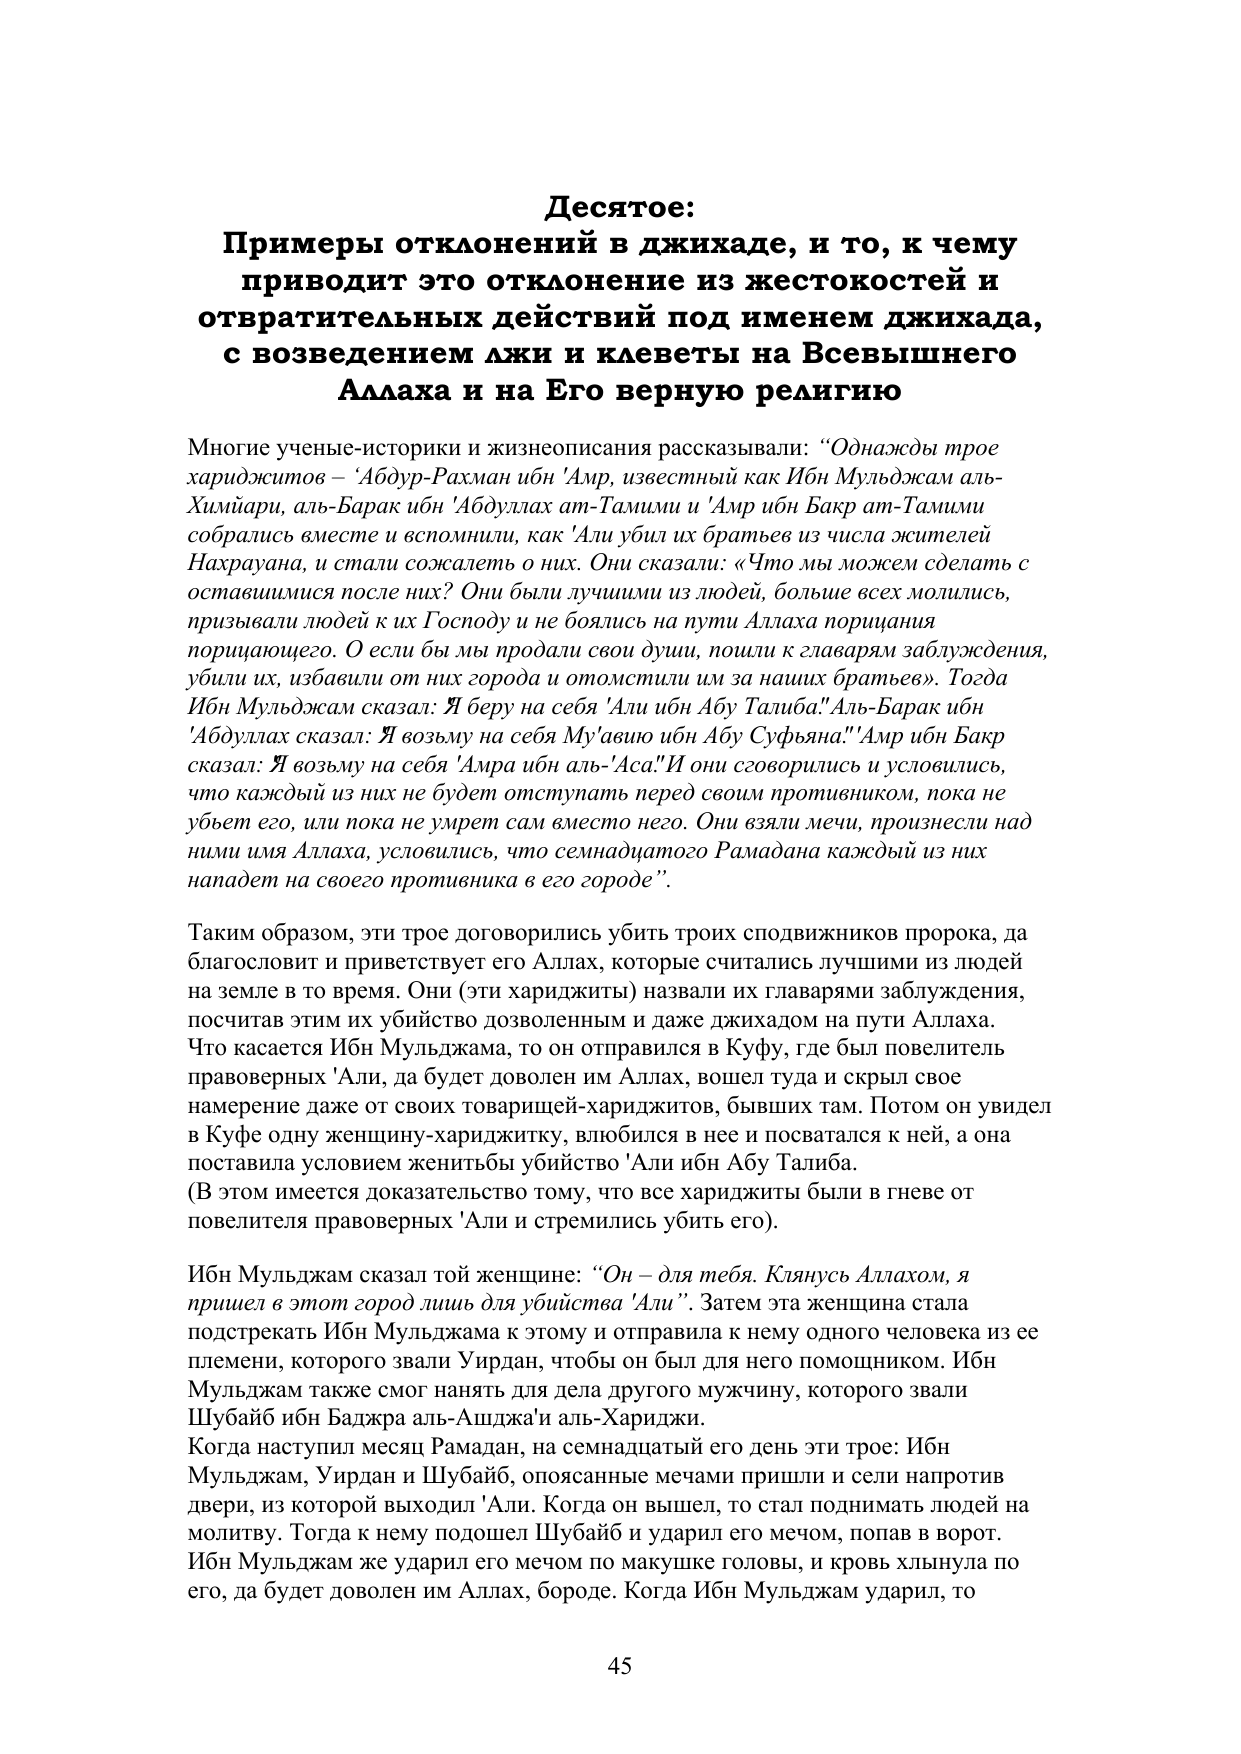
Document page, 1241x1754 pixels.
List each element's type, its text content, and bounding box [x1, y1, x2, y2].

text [187, 1259, 1053, 1604]
text Многие ученые-историки и жизнеописания рассказывали: “Однажды трое хариджитов – ‘Абдур-Рахман ибн 'Амр, известный как Ибн Мульджам аль-Химйари, аль-Барак ибн 'Абдуллах ат-Тамими и 'Амр ибн Бакр ат-Тамими собрались вместе и вспомнили, как 'Али убил их братьев из числа жителей Нахрауана, и стали сожалеть о них. Они сказали: «Что мы можем сделать с оставшимися после них? Они были лучшими из людей, больше всех молились, призывали людей к их Господу и не боялись на пути Аллаха порицания порицающего. О если бы мы продали свои души, пошли к главарям заблуждения, убили их, избавили от них города и отомстили им за наших братьев». Тогда Ибн Мульджам сказал: "Я беру на себя 'Али ибн Абу Талиба". Аль-Барак ибн 'Абдуллах сказал: "Я возьму на себя Му'авию ибн Абу Суфьяна". 'Амр ибн Бакр сказал: "Я возьму на себя 'Амра ибн аль-'Аса". И они сговорились и условились, что каждый из них не будет отступать перед своим противником, пока не убьет его, или пока не умрет сам вместо него. Они взяли мечи, произнесли над ними имя Аллаха, условились, что семнадцатого Рамадана каждый из них нападет на своего противника в его городе”. [187, 432, 1053, 892]
text Десятое: Примеры отклонений в джихаде, и то, к чему приводит это отклонение из жестокостей и отвратительных действий под именем джихада, с возведением лжи и клеветы на Всевышнего Аллаха и на Его верную религию [187, 187, 1053, 407]
text Таким образом, эти трое договорились убить троих сподвижников пророка, да благословит и приветствует его Аллах, которые считались лучшими из людей на земле в то время. Они (эти хариджиты) назвали их главарями заблуждения, посчитав этим их убийство дозволенным и даже джихадом на пути Аллаха. Что касается Ибн Мульджама, то он отправился в Куфу, где был повелитель правоверных 'Али, да будет доволен им Аллах, вошел туда и скрыл свое намерение даже от своих товарищей-хариджитов, бывших там. Потом он увидел в Куфе одну женщину-хариджитку, влюбился в нее и посватался к ней, а она поставила условием женитьбы убийство 'Али ибн Абу Талиба. (В этом имеется доказательство тому, что все хариджиты были в гневе от повелителя правоверных 'Али и стремились убить его). [187, 917, 1053, 1234]
